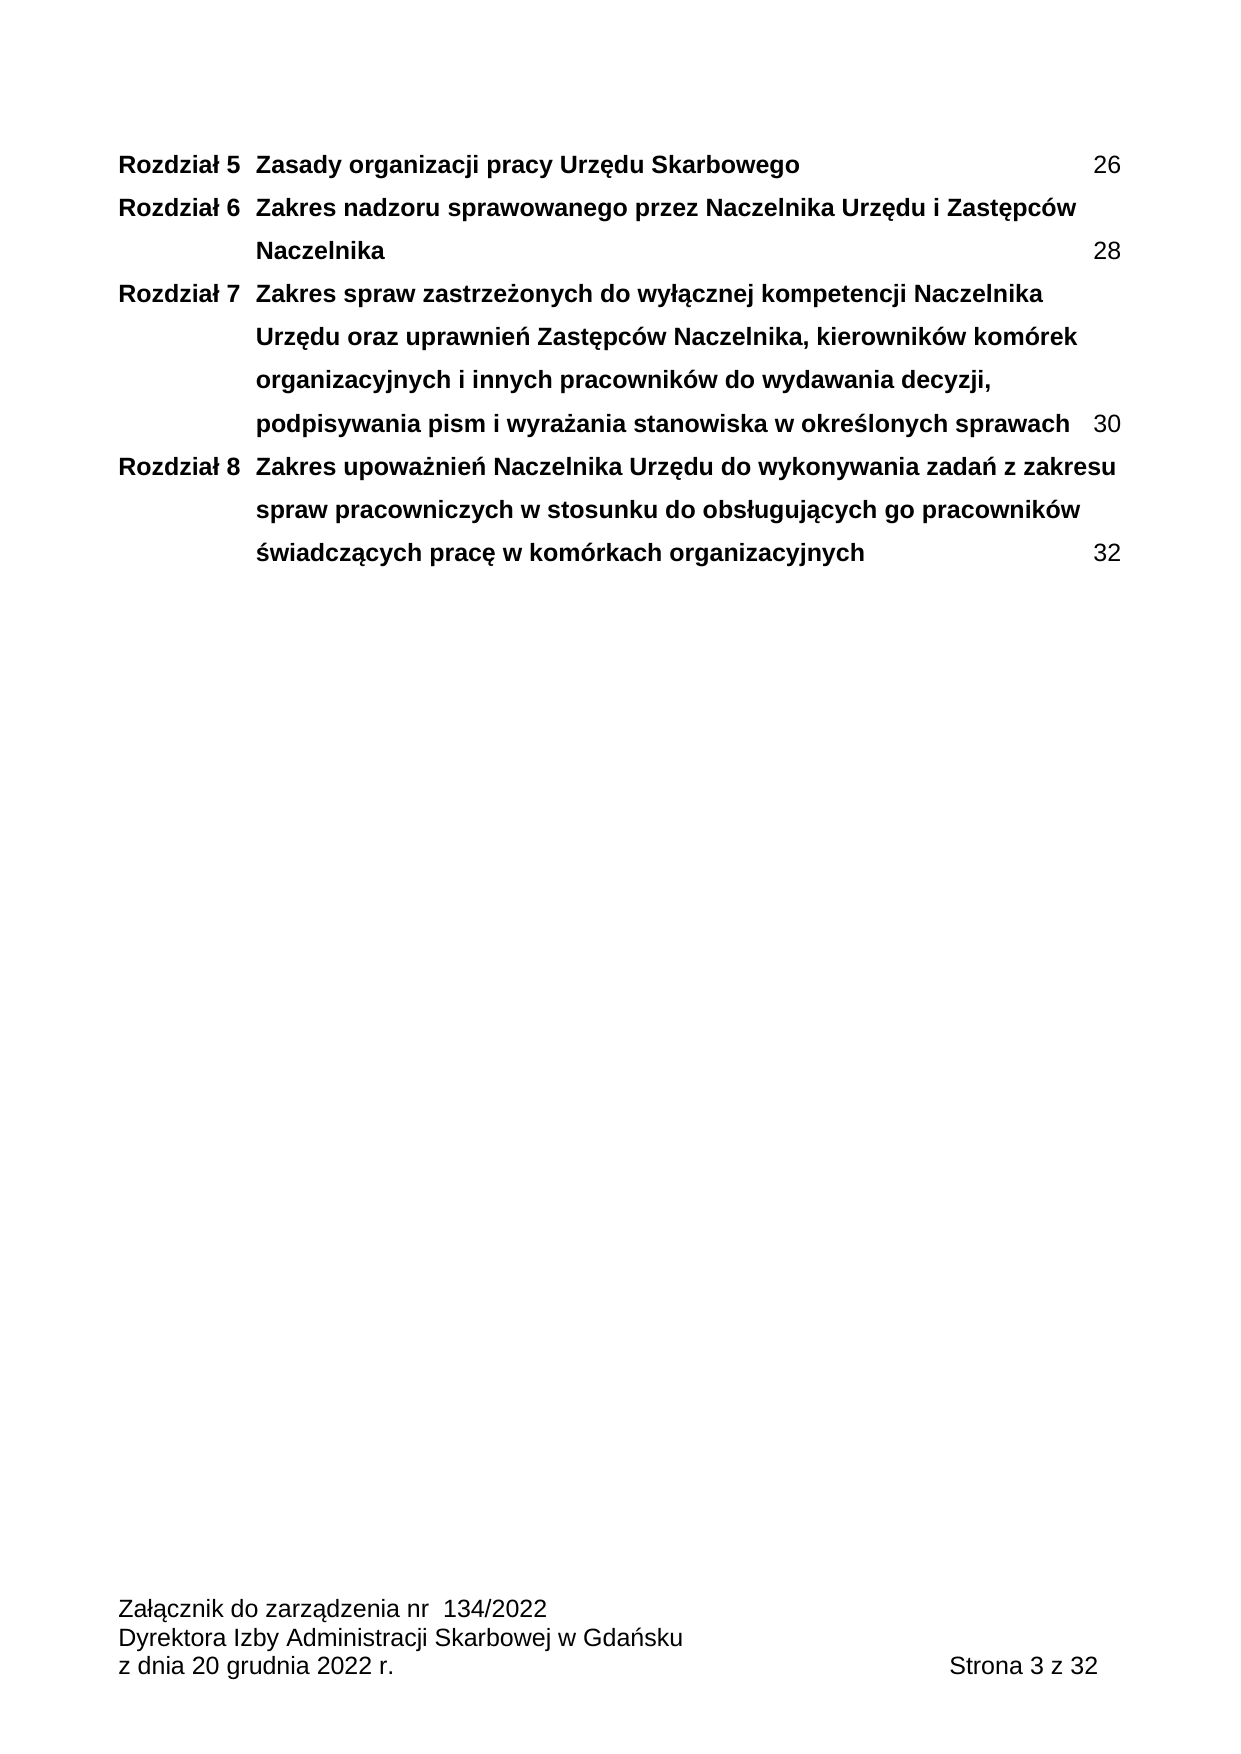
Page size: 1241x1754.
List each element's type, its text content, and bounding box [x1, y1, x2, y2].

text Rozdział 6 Zakres nadzoru sprawowanego przez Naczelnika Urzędu i Zastępców Naczelnika 28 [118, 193, 1152, 265]
text Rozdział 7 Zakres spraw zastrzeżonych do wyłącznej kompetencji Naczelnika Urzędu oraz uprawnień Zastępców Naczelnika, kierowników komórek organizacyjnych i innych pracowników do wydawania decyzji, podpisywania pism i wyrażania stanowiska w określonych sprawach 30 [118, 279, 1152, 437]
text Rozdział 5 Zasady organizacji pracy Urzędu Skarbowego 26 [118, 150, 1152, 179]
text Rozdział 8 Zakres upoważnień Naczelnika Urzędu do wykonywania zadań z zakresu spraw pracowniczych w stosunku do obsługujących go pracowników świadczących pracę w komórkach organizacyjnych 32 [118, 452, 1152, 567]
